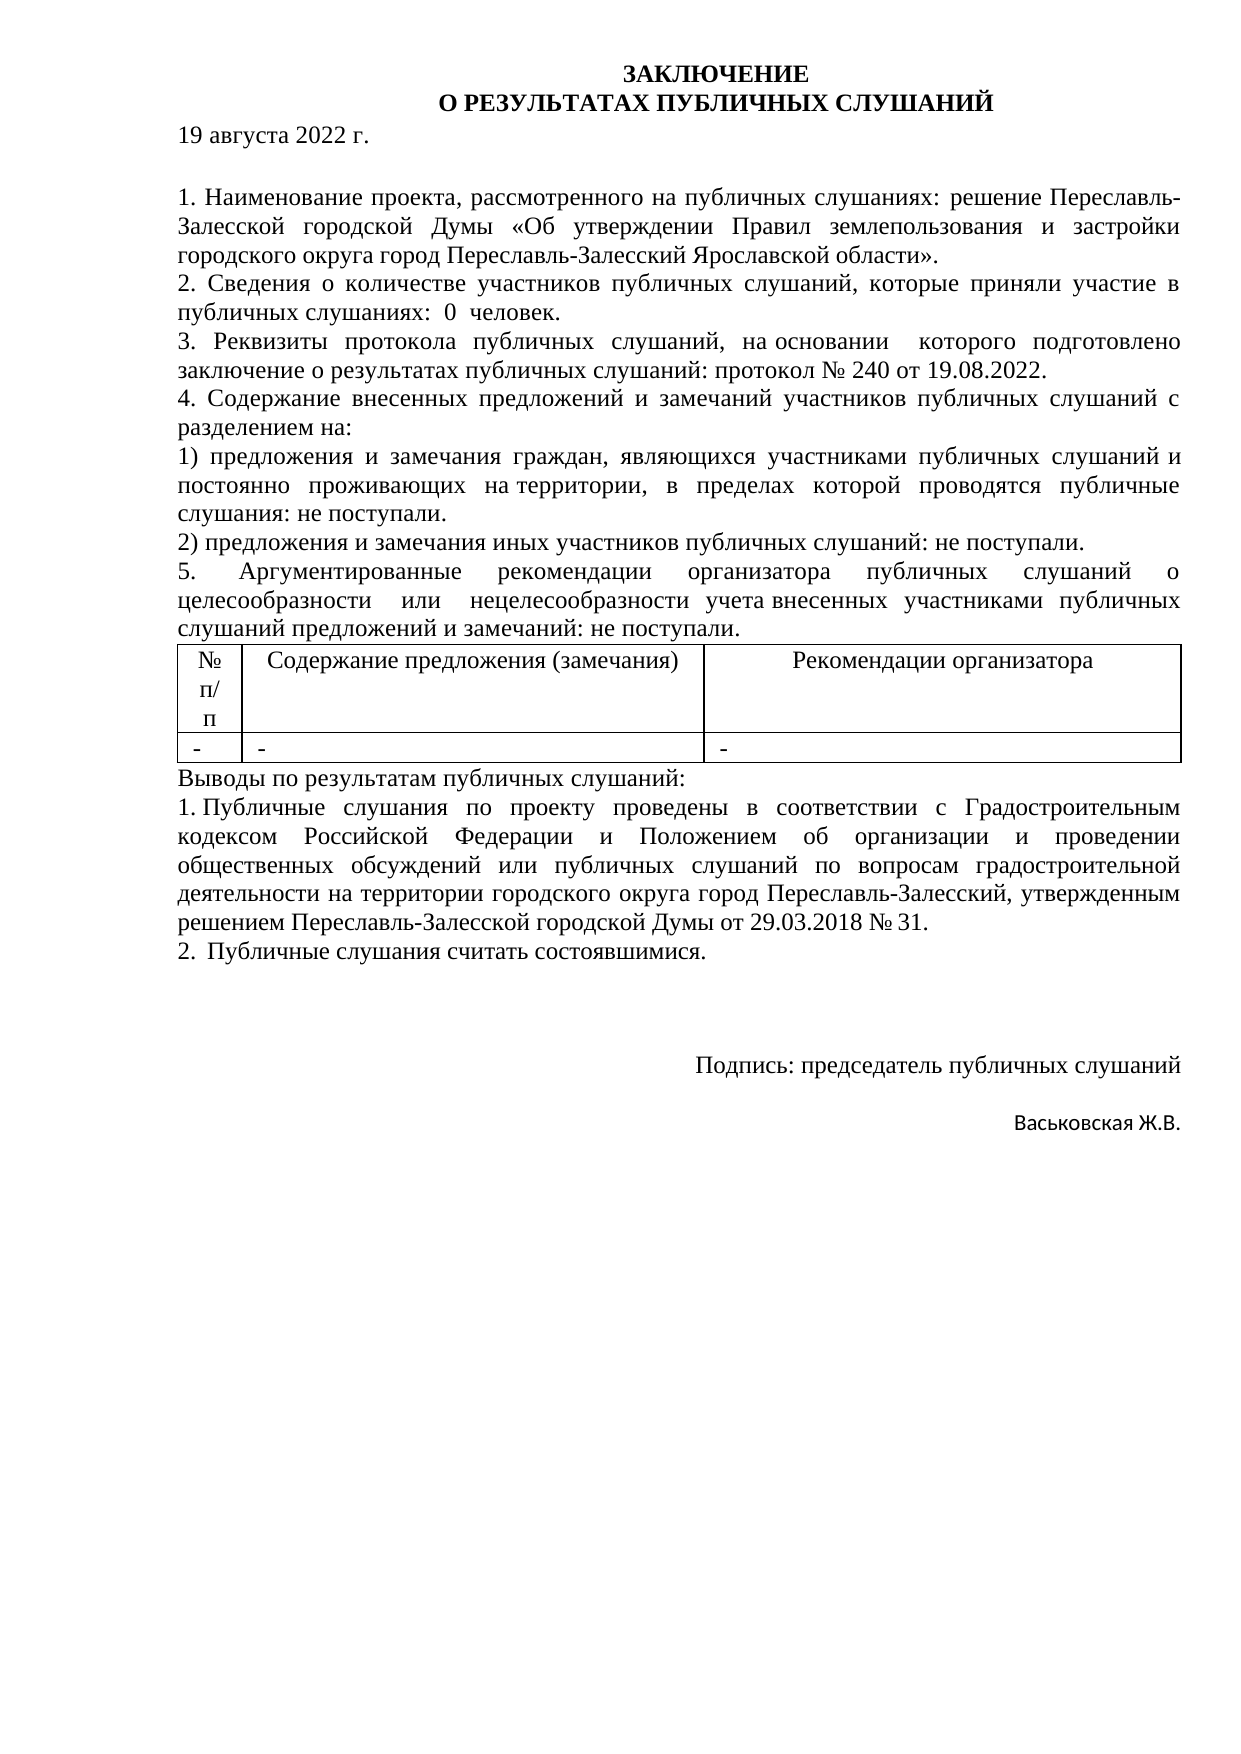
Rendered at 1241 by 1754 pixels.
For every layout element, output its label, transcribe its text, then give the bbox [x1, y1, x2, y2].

text 3. Реквизиты протокола публичных слушаний, на основании которого подготовлено заключение о результатах публичных слушаний: протокол № 240 от 19.08.2022. [177, 326, 1181, 383]
table_cell Содержание предложения (замечания) [243, 645, 703, 732]
text 1. Публичные слушания по проекту проведены в соответствии с Градостроительным кодексом Российской Федерации и Положением об организации и проведении общественных обсуждений или публичных слушаний по вопросам градостроительной деятельности на территории городского округа город Переславль-Залесский, утвержденным решением Переславль-Залесской городской Думы от 29.03.2018 № 31. [177, 792, 1181, 936]
table_cell - [243, 733, 703, 762]
text 5. Аргументированные рекомендации организатора публичных слушаний о целесообразности или нецелесообразности учета внесенных участниками публичных слушаний предложений и замечаний: не поступали. [177, 556, 1181, 642]
text 2) предложения и замечания иных участников публичных слушаний: не поступали. [177, 527, 1181, 556]
text 19 августа 2022 г. [177, 117, 1181, 149]
text 2. Сведения о количестве участников публичных слушаний, которые приняли участие в публичных слушаниях: 0 человек. [177, 268, 1181, 326]
text Васьковская Ж.В. [177, 1108, 1181, 1136]
text О РЕЗУЛЬТАТАХ ПУБЛИЧНЫХ СЛУШАНИЙ [177, 88, 1181, 117]
text 4. Содержание внесенных предложений и замечаний участников публичных слушаний с разделением на: [177, 383, 1181, 441]
text ЗАКЛЮЧЕНИЕ [177, 59, 1181, 88]
text 1) предложения и замечания граждан, являющихся участниками публичных слушаний и постоянно проживающих на территории, в пределах которой проводятся публичные слушания: не поступали. [177, 441, 1181, 527]
table_cell № п/п [178, 645, 241, 732]
table_cell Рекомендации организатора [705, 645, 1180, 732]
text Подпись: председатель публичных слушаний [177, 1050, 1181, 1079]
text Выводы по результатам публичных слушаний: [177, 763, 1181, 792]
text 2. Публичные слушания считать состоявшимися. [177, 936, 1181, 965]
text 1. Наименование проекта, рассмотренного на публичных слушаниях: решение Переславль-Залесской городской Думы «Об утверждении Правил землепользования и застройки городского округа город Переславль-Залесский Ярославской области». [177, 182, 1181, 268]
table_cell - [178, 733, 241, 762]
table_cell - [705, 733, 1180, 762]
